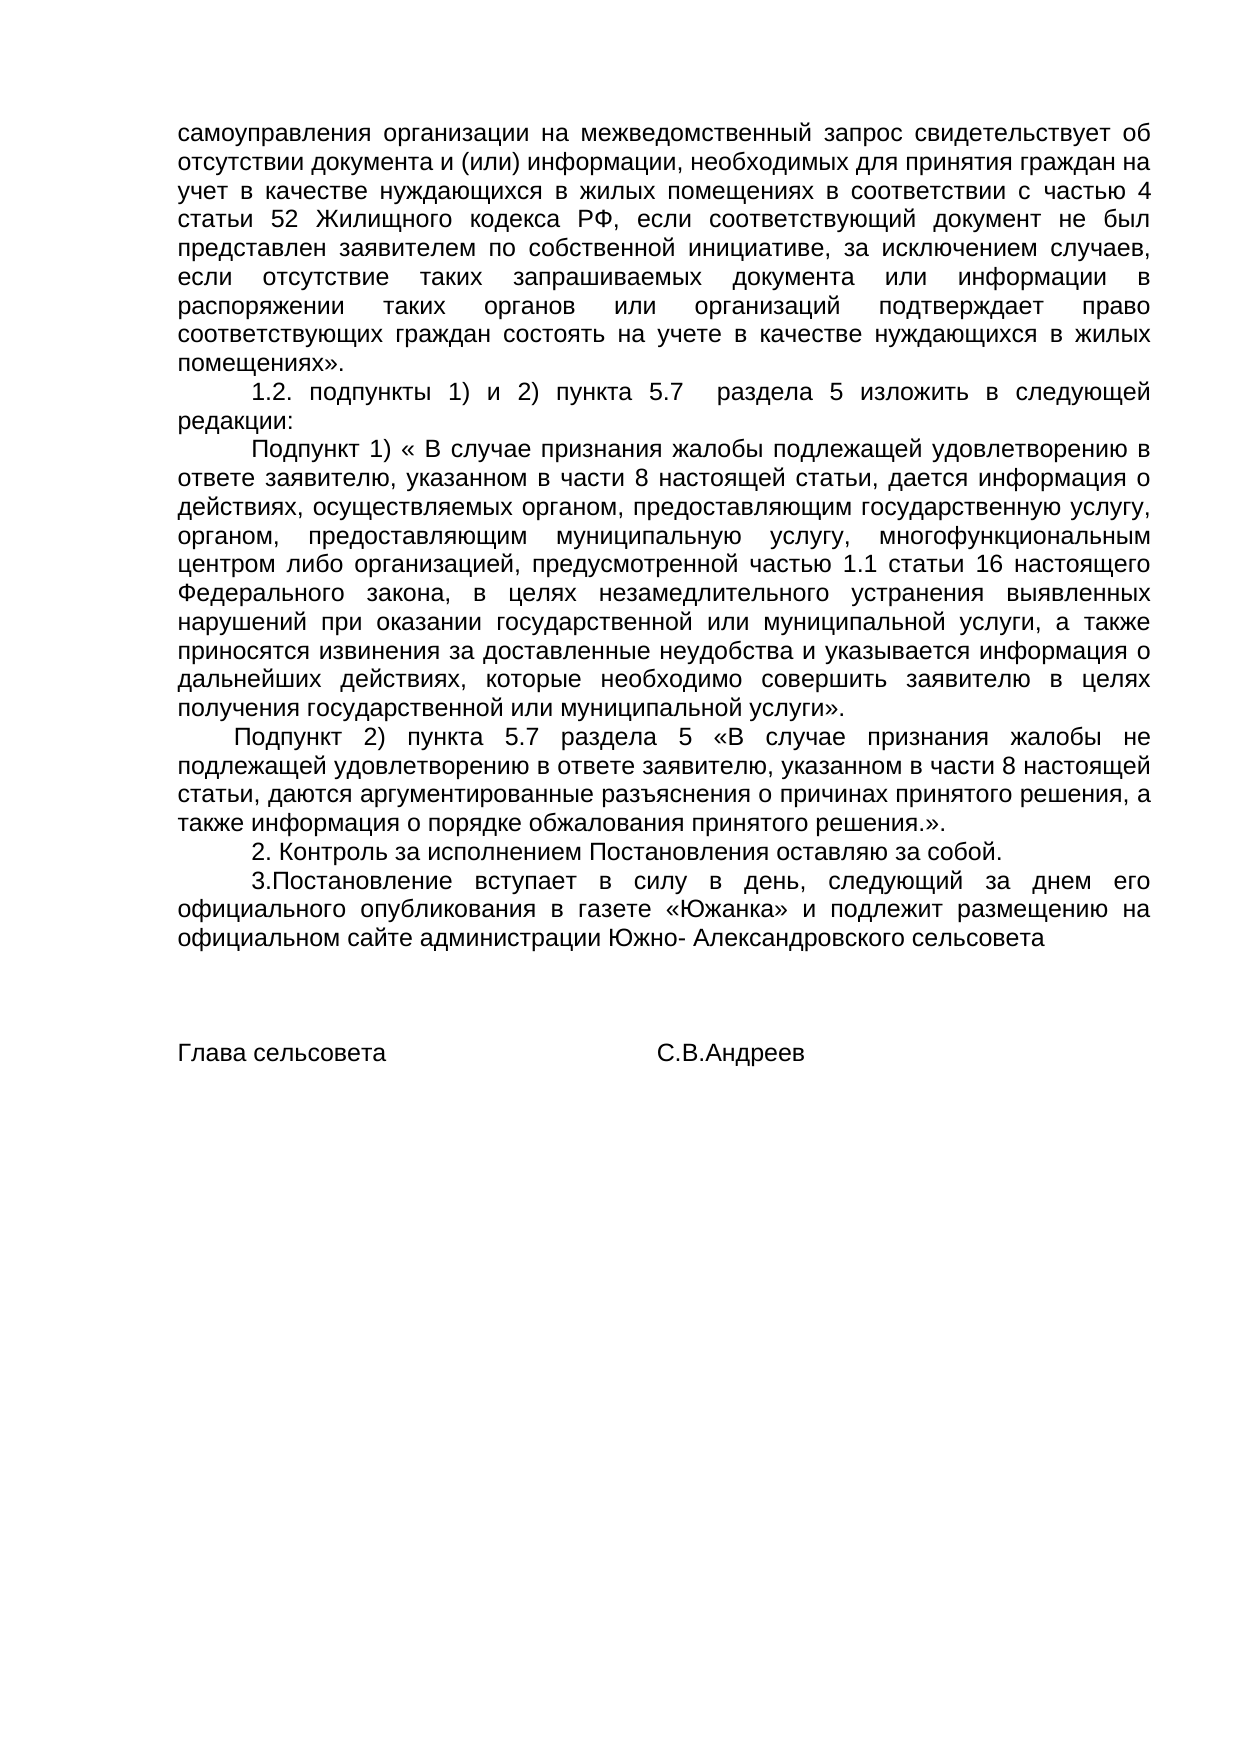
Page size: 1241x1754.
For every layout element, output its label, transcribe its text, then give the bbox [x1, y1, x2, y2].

text Подпункт 2) пункта 5.7 раздела 5 «В случае признания жалобы не подлежащей удовлетворению в ответе заявителю, указанном в части 8 настоящей статьи, даются аргументированные разъяснения о причинах принятого решения, а также информация о порядке обжалования принятого решения.». [177, 722, 1152, 837]
text 3.Постановление вступает в силу в день, следующий за днем его официального опубликования в газете «Южанка» и подлежит размещению на официальном сайте администрации Южно- Александровского сельсовета [177, 866, 1152, 952]
text Подпункт 1) « В случае признания жалобы подлежащей удовлетворению в ответе заявителю, указанном в части 8 настоящей статьи, дается информация о действиях, осуществляемых органом, предоставляющим государственную услугу, органом, предоставляющим муниципальную услугу, многофункциональным центром либо организацией, предусмотренной частью 1.1 статьи 16 настоящего Федерального закона, в целях незамедлительного устранения выявленных нарушений при оказании государственной или муниципальной услуги, а также приносятся извинения за доставленные неудобства и указывается информация о дальнейших действиях, которые необходимо совершить заявителю в целях получения государственной или муниципальной услуги». [177, 434, 1152, 722]
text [177, 118, 1152, 377]
text 2. Контроль за исполнением Постановления оставляю за собой. [177, 837, 1152, 866]
text 1.2. подпункты 1) и 2) пункта 5.7 раздела 5 изложить в следующей редакции: [177, 377, 1152, 434]
text Глава сельсовета С.В.Андреев [177, 1038, 1152, 1067]
